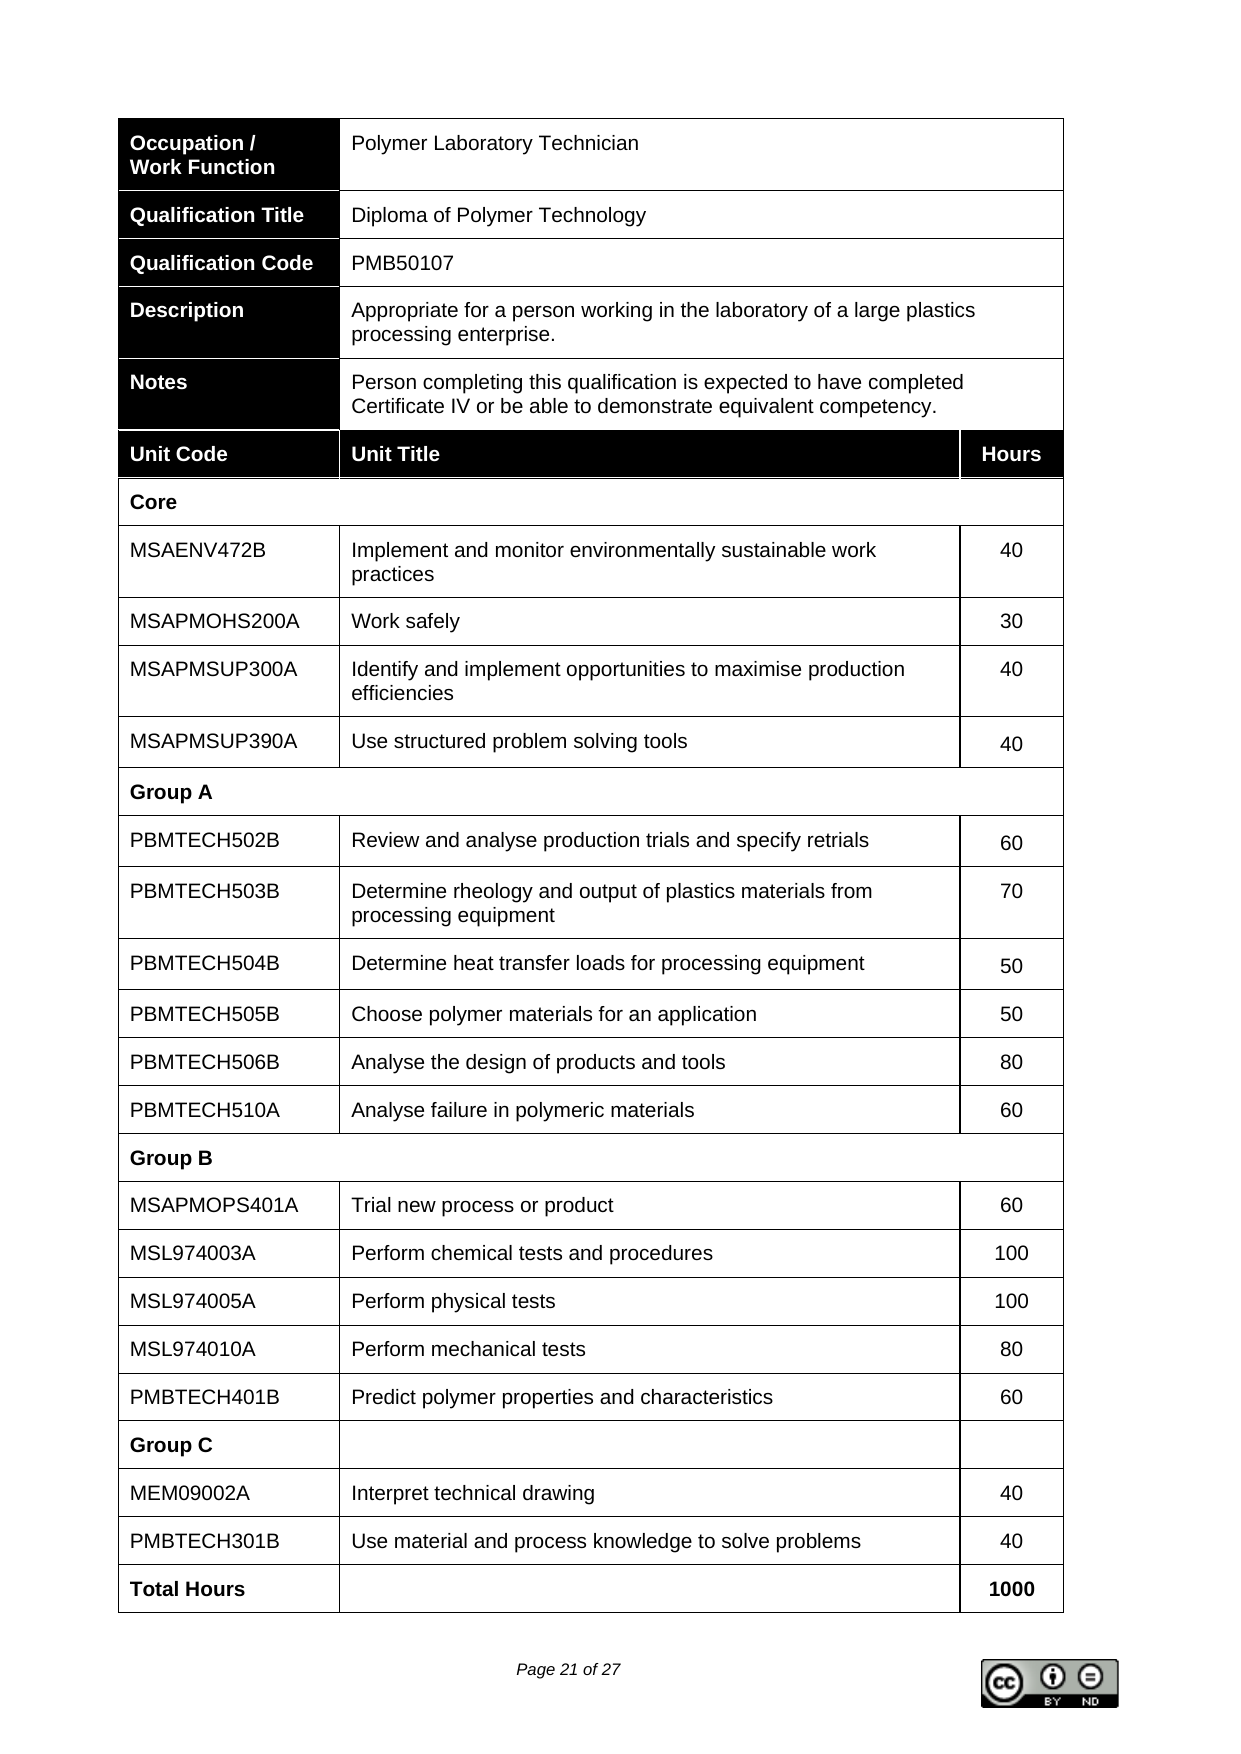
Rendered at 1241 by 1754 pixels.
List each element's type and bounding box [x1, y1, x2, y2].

picture [981, 1659, 1119, 1706]
